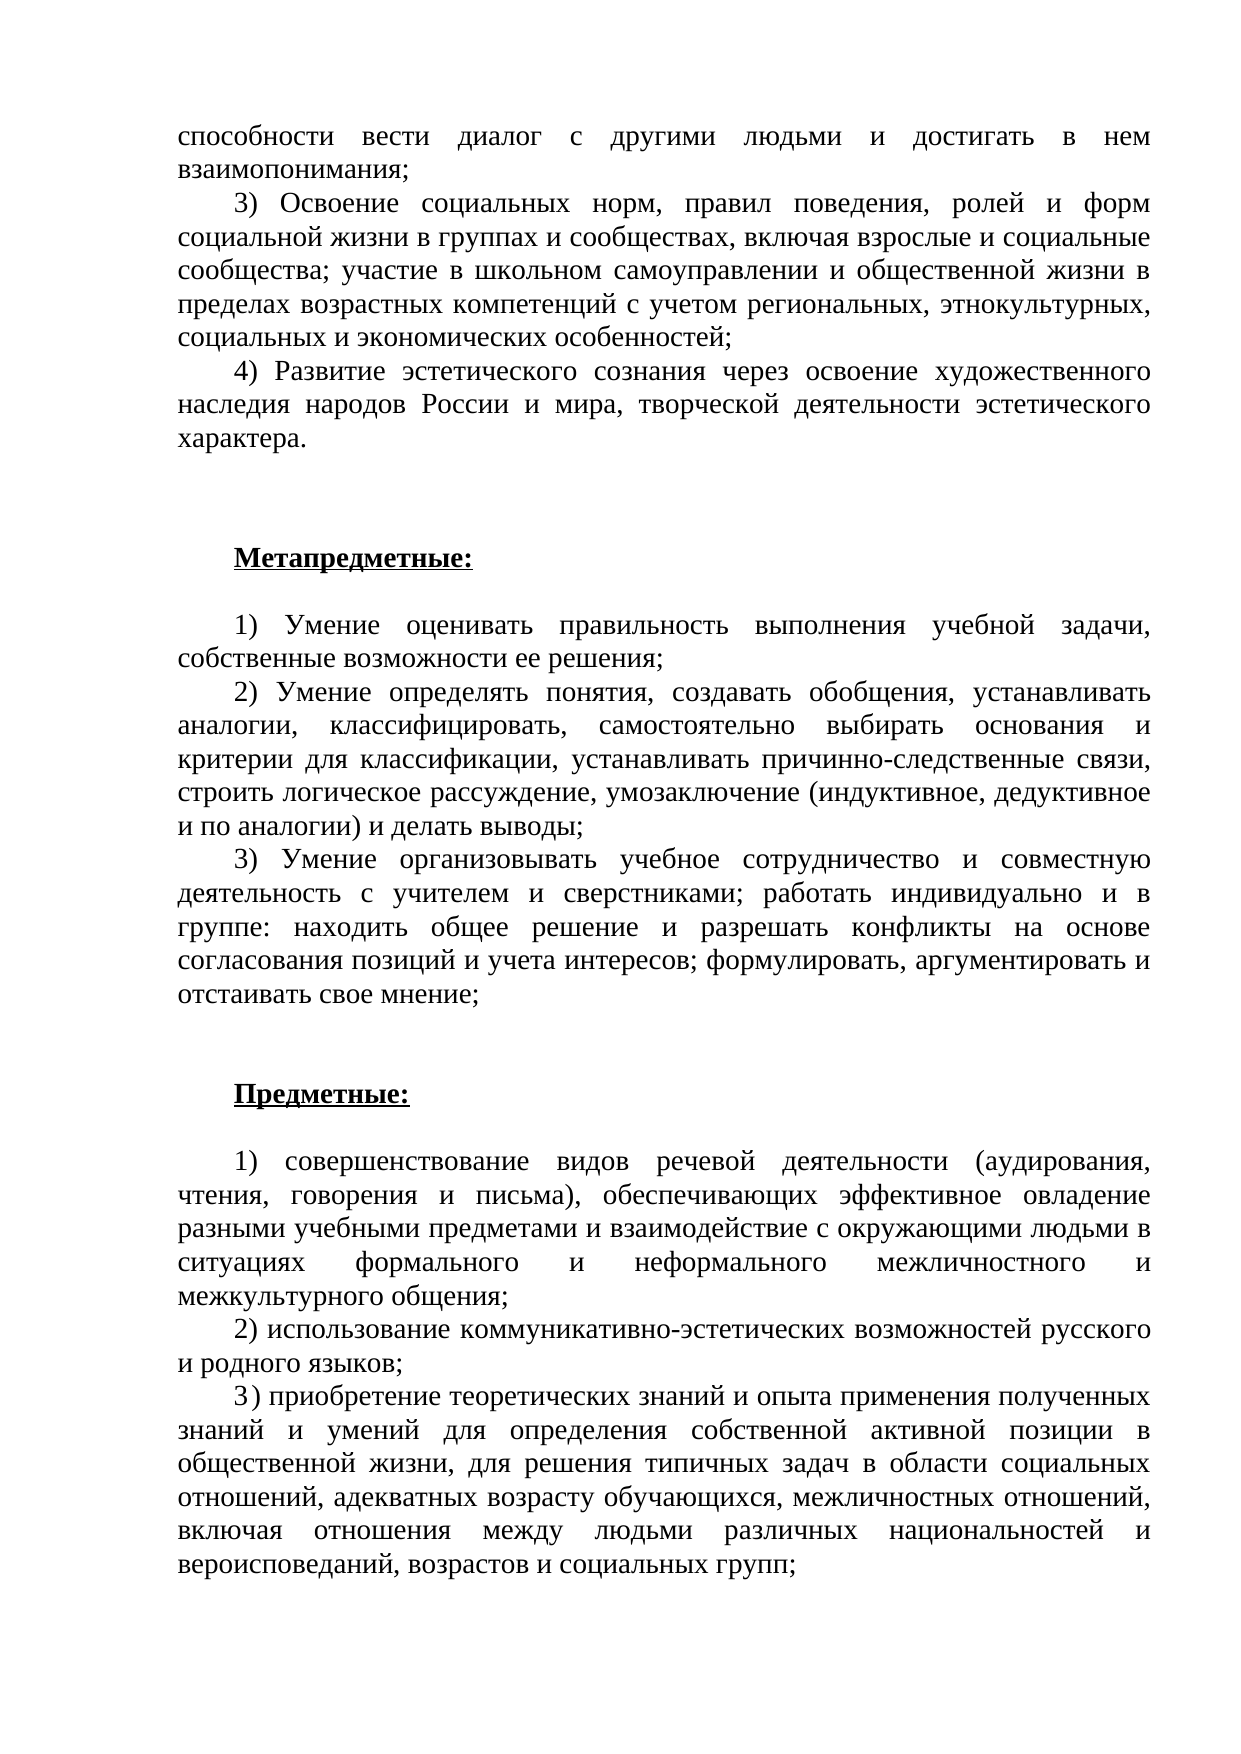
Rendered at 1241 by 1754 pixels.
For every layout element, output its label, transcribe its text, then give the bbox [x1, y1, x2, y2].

text Метапредметные: [177, 540, 1152, 573]
text Предметные: [177, 1076, 1152, 1110]
text 3 ) приобретение теоретических знаний и опыта применения полученных знаний и умений для определения собственной активной позиции в общественной жизни, для решения типичных задач в области социальных отношений, адекватных возрасту обучающихся, межличностных отношений, включая отношения между людьми различных национальностей и вероисповеданий, возрастов и социальных групп; [177, 1378, 1152, 1579]
text 1) совершенствование видов речевой деятельности (аудирования, чтения, говорения и письма), обеспечивающих эффективное овладение разными учебными предметами и взаимодействие с окружающими людьми в ситуациях формального и неформального межличностного и межкультурного общения; [177, 1143, 1152, 1311]
text 2) использование коммуникативно-эстетических возможностей русского и родного языков; [177, 1311, 1152, 1378]
text 3) Освоение социальных норм, правил поведения, ролей и форм социальной жизни в группах и сообществах, включая взрослые и социальные сообщества; участие в школьном самоуправлении и общественной жизни в пределах возрастных компетенций с учетом региональных, этнокультурных, социальных и экономических особенностей; [177, 185, 1152, 353]
text 1) Умение оценивать правильность выполнения учебной задачи, собственные возможности ее решения; [177, 607, 1152, 674]
text 4) Развитие эстетического сознания через освоение художественного наследия народов России и мира, творческой деятельности эстетического характера. [177, 353, 1152, 453]
text 2) Умение определять понятия, создавать обобщения, устанавливать аналогии, классифицировать, самостоятельно выбирать основания и критерии для классификации, устанавливать причинно-следственные связи, строить логическое рассуждение, умозаключение (индуктивное, дедуктивное и по аналогии) и делать выводы; [177, 674, 1152, 842]
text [177, 118, 1152, 185]
text 3) Умение организовывать учебное сотрудничество и совместную деятельность с учителем и сверстниками; работать индивидуально и в группе: находить общее решение и разрешать конфликты на основе согласования позиций и учета интересов; формулировать, аргументировать и отстаивать свое мнение; [177, 842, 1152, 1009]
